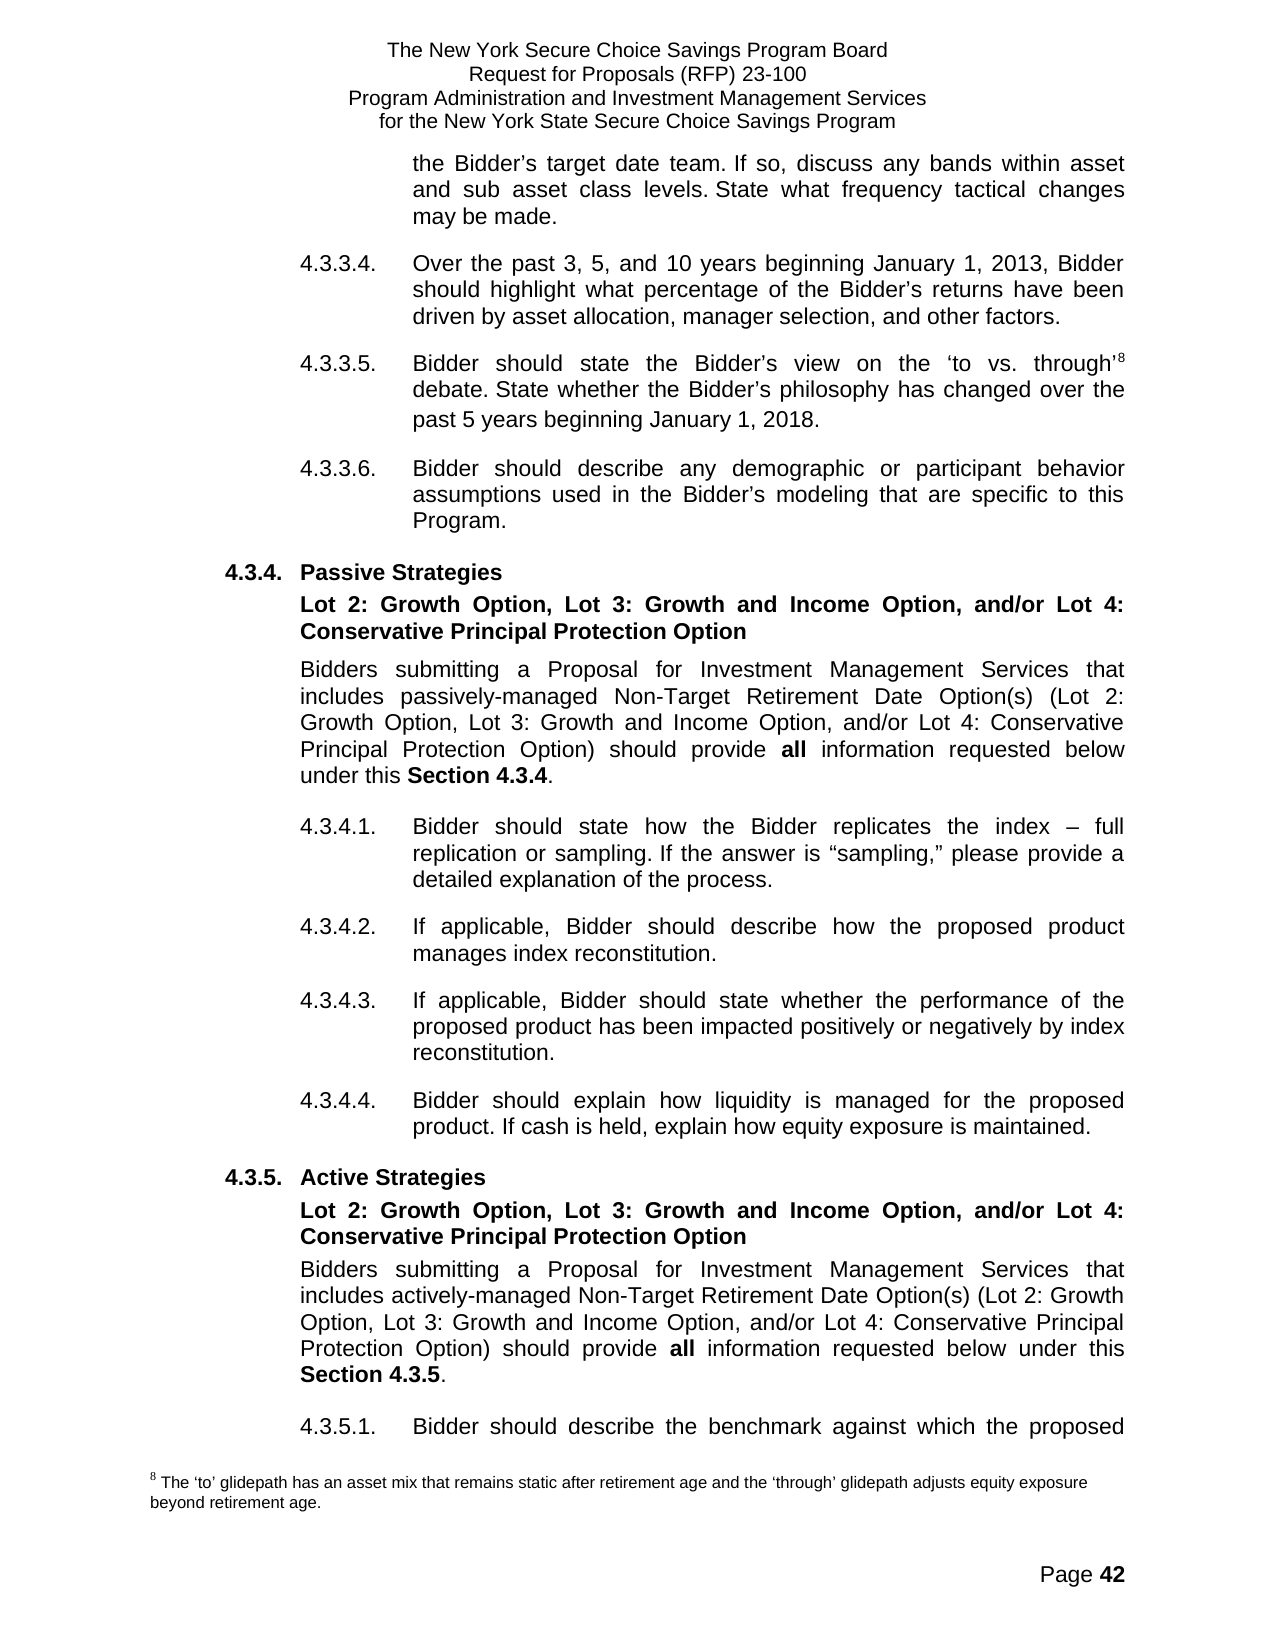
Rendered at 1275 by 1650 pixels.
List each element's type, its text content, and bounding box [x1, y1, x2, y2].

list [300, 1413, 1125, 1439]
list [300, 150, 1125, 229]
list Lot 2: Growth Option, Lot 3: Growth and Income Option, and/or Lot 4: Conservative Principal Protection Option [300, 591, 1125, 644]
text Bidders submitting a Proposal for Investment Management Services that includes actively-managed Non-Target Retirement Date Option(s) (Lot 2: Growth Option, Lot 3: Growth and Income Option, and/or Lot 4: Conservative Principal Protection Option) should provide all information requested below under this Section 4.3.5. [300, 1256, 1125, 1388]
list If applicable, Bidder should state whether the performance of the proposed product has been impacted positively or negatively by index reconstitution. [300, 987, 1125, 1066]
text Bidders submitting a Proposal for Investment Management Services that includes passively-managed Non-Target Retirement Date Option(s) (Lot 2: Growth Option, Lot 3: Growth and Income Option, and/or Lot 4: Conservative Principal Protection Option) should provide all information requested below under this Section 4.3.4. [300, 656, 1125, 788]
list Bidder should describe any demographic or participant behavior assumptions used in the Bidder’s modeling that are specific to this Program. [300, 454, 1125, 534]
list Bidder should state how the Bidder replicates the index – full replication or sampling. If the answer is “sampling,” please provide a detailed explanation of the process. [300, 813, 1125, 892]
list Lot 2: Growth Option, Lot 3: Growth and Income Option, and/or Lot 4: Conservative Principal Protection Option [300, 1197, 1125, 1249]
list Over the past 3, 5, and 10 years beginning January 1, 2013, Bidder should highlight what percentage of the Bidder’s returns have been driven by asset allocation, manager selection, and other factors. [300, 250, 1125, 329]
text Passive Strategies [225, 559, 1125, 585]
list Bidder should explain how liquidity is managed for the proposed product. If cash is held, explain how equity exposure is maintained. [300, 1087, 1125, 1139]
list Bidder should state the Bidder’s view on the ‘to vs. through’ debate. State whether the Bidder’s philosophy has changed over the past 5 years beginning January 1, 2018. [300, 350, 1125, 434]
text Active Strategies [225, 1164, 1125, 1191]
list If applicable, Bidder should describe how the proposed product manages index reconstitution. [300, 913, 1125, 966]
